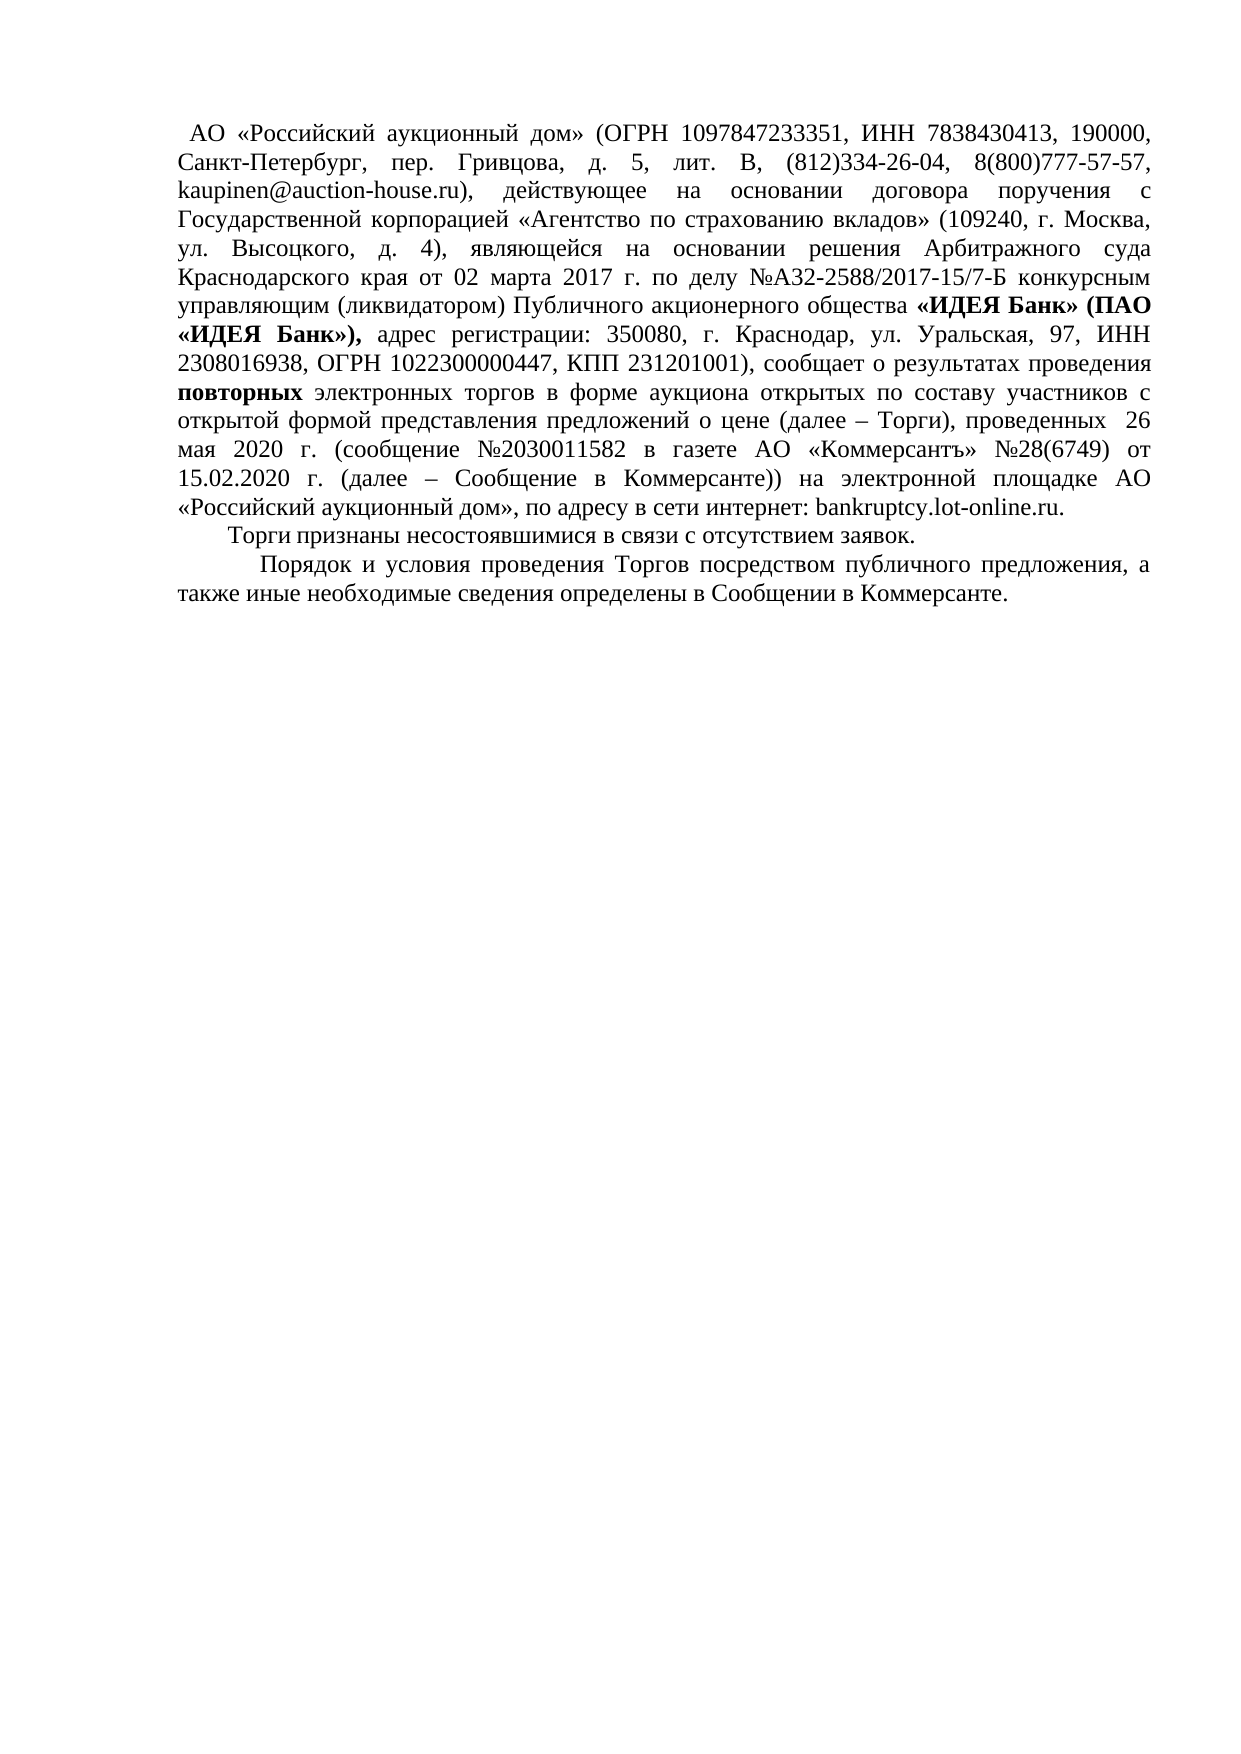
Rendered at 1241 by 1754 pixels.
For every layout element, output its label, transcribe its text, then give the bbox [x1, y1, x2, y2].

text Порядок и условия проведения Торгов посредством публичного предложения, а также иные необходимые сведения определены в Сообщении в Коммерсанте. [177, 549, 1152, 607]
text АО «Российский аукционный дом» (ОГРН 1097847233351, ИНН 7838430413, 190000, Санкт-Петербург, пер. Гривцова, д. 5, лит. В, (812)334-26-04, 8(800)777-57-57, kaupinen@auction-house.ru), действующее на основании договора поручения с Государственной корпорацией «Агентство по страхованию вкладов» (109240, г. Москва, ул. Высоцкого, д. 4), являющейся на основании решения Арбитражного суда Краснодарского края от 02 марта 2017 г. по делу №А32-2588/2017-15/7-Б конкурсным управляющим (ликвидатором) Публичного акционерного общества «ИДЕЯ Банк» (ПАО «ИДЕЯ Банк»), адрес регистрации: 350080, г. Краснодар, ул. Уральская, 97, ИНН 2308016938, ОГРН 1022300000447, КПП 231201001), сообщает о результатах проведения повторных электронных торгов в форме аукциона открытых по составу участников с открытой формой представления предложений о цене (далее – Торги), проведенных 26 мая 2020 г. (сообщение №2030011582 в газете АО «Коммерсантъ» №28(6749) от 15.02.2020 г. (далее – Сообщение в Коммерсанте)) на электронной площадке АО «Российский аукционный дом», по адресу в сети интернет: bankruptcy.lot-online.ru. [177, 118, 1152, 521]
text Торги признаны несостоявшимися в связи с отсутствием заявок. [177, 521, 1152, 549]
